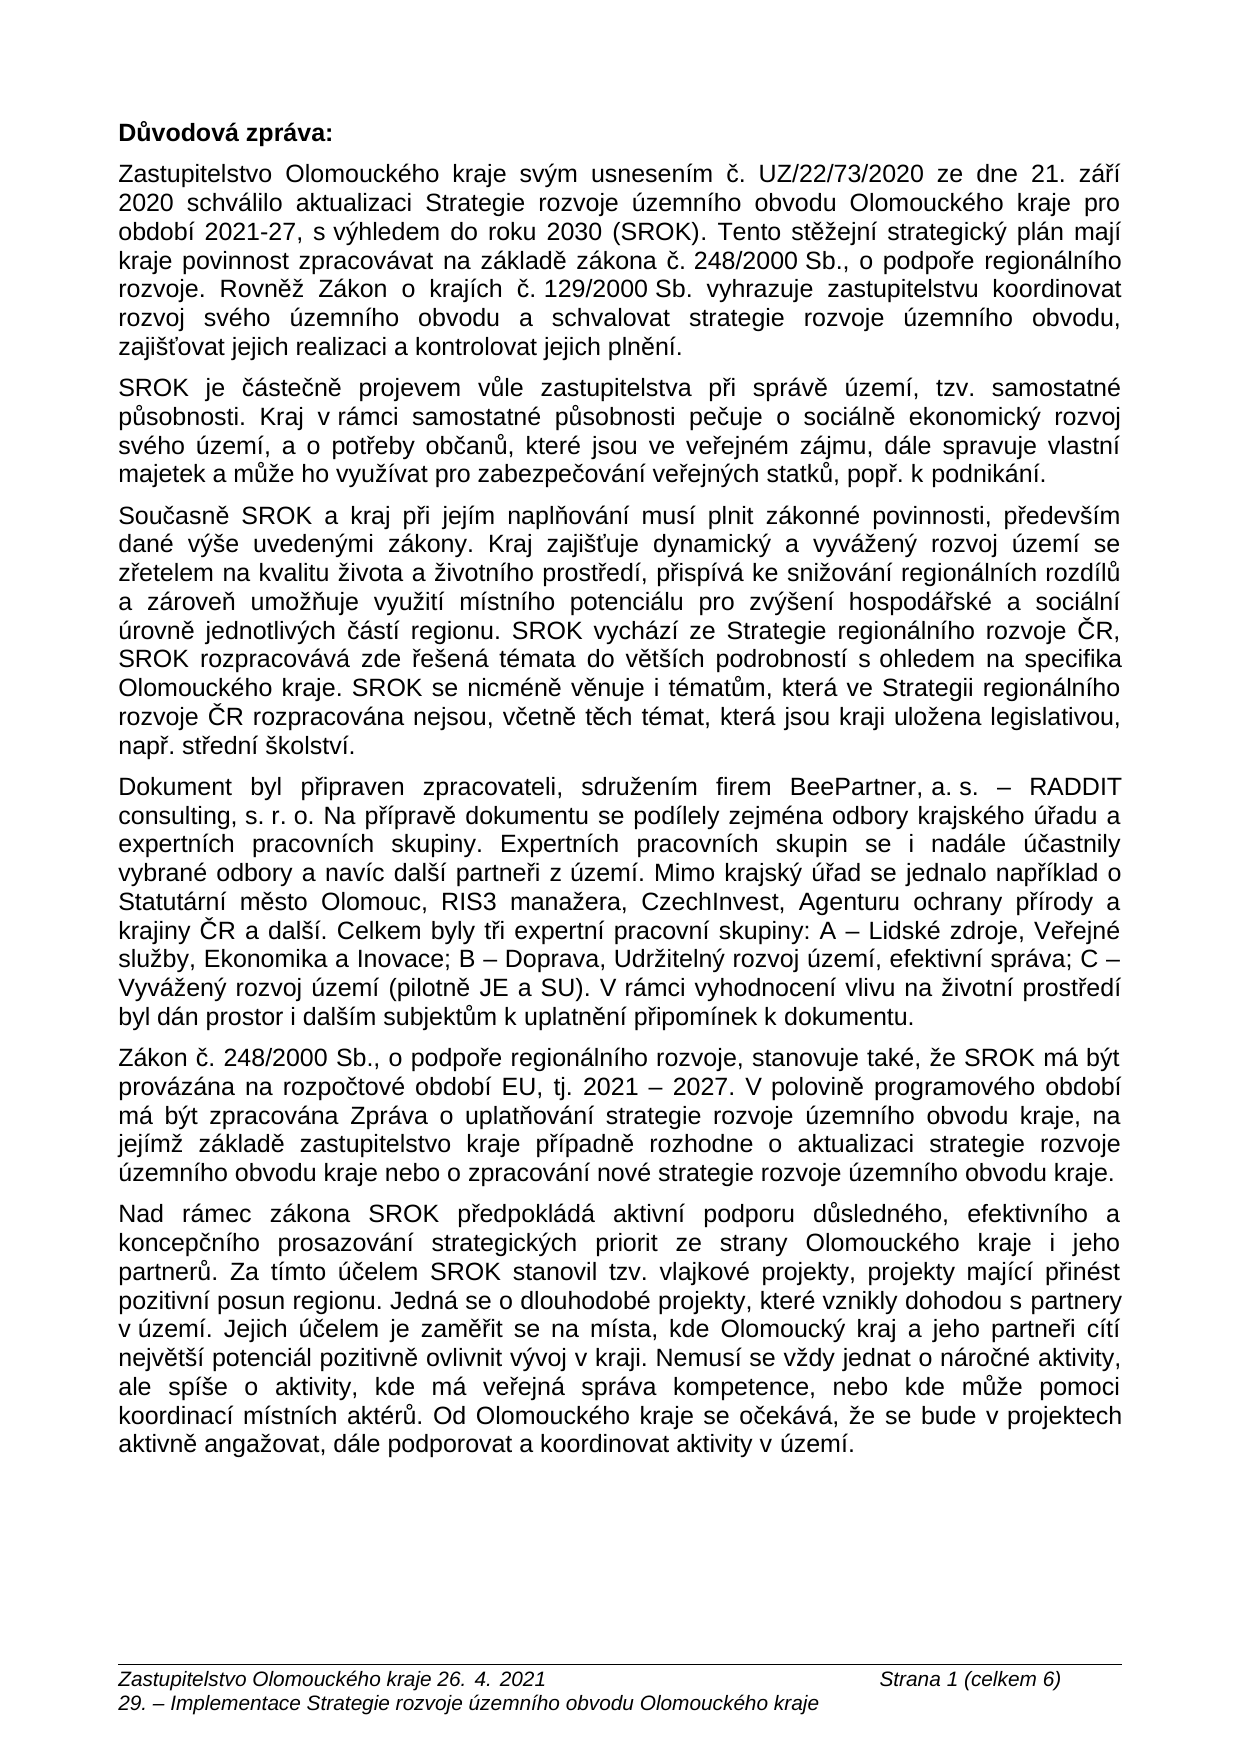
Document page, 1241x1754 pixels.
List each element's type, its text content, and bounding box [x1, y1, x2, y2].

text SROK je částečně projevem vůle zastupitelstva při správě území, tzv. samostatné působnosti. Kraj v rámci samostatné působnosti pečuje o sociálně ekonomický rozvoj svého území, a o potřeby občanů, které jsou ve veřejném zájmu, dále spravuje vlastní majetek a může ho využívat pro zabezpečování veřejných statků, popř. k podnikání. [118, 373, 1122, 488]
text Nad rámec zákona SROK předpokládá aktivní podporu důsledného, efektivního a koncepčního prosazování strategických priorit ze strany Olomouckého kraje i jeho partnerů. Za tímto účelem SROK stanovil tzv. vlajkové projekty, projekty mající přinést pozitivní posun regionu. Jedná se o dlouhodobé projekty, které vznikly dohodou s partnery v území. Jejich účelem je zaměřit se na místa, kde Olomoucký kraj a jeho partneři cítí největší potenciál pozitivně ovlivnit vývoj v kraji. Nemusí se vždy jednat o náročné aktivity, ale spíše o aktivity, kde má veřejná správa kompetence, nebo kde může pomoci koordinací místních aktérů. Od Olomouckého kraje se očekává, že se bude v projektech aktivně angažovat, dále podporovat a koordinovat aktivity v území. [118, 1199, 1122, 1458]
text Zastupitelstvo Olomouckého kraje svým usnesením č. UZ/22/73/2020 ze dne 21. září 2020 schválilo aktualizaci Strategie rozvoje územního obvodu Olomouckého kraje pro období 2021-27, s výhledem do roku 2030 (SROK). Tento stěžejní strategický plán mají kraje povinnost zpracovávat na základě zákona č. 248/2000 Sb., o podpoře regionálního rozvoje. Rovněž Zákon o krajích č. 129/2000 Sb. vyhrazuje zastupitelstvu koordinovat rozvoj svého územního obvodu a schvalovat strategie rozvoje územního obvodu, zajišťovat jejich realizaci a kontrolovat jejich plnění. [118, 159, 1122, 361]
text Dokument byl připraven zpracovateli, sdružením firem BeePartner, a. s. – RADDIT consulting, s. r. o. Na přípravě dokumentu se podílely zejména odbory krajského úřadu a expertních pracovních skupiny. Expertních pracovních skupin se i nadále účastnily vybrané odbory a navíc další partneři z území. Mimo krajský úřad se jednalo například o Statutární město Olomouc, RIS3 manažera, CzechInvest, Agenturu ochrany přírody a krajiny ČR a další. Celkem byly tři expertní pracovní skupiny: A – Lidské zdroje, Veřejné služby, Ekonomika a Inovace; B – Doprava, Udržitelný rozvoj území, efektivní správa; C – Vyvážený rozvoj území (pilotně JE a SU). V rámci vyhodnocení vlivu na životní prostředí byl dán prostor i dalším subjektům k uplatnění připomínek k dokumentu. [118, 772, 1122, 1031]
text Současně SROK a kraj při jejím naplňování musí plnit zákonné povinnosti, především dané výše uvedenými zákony. Kraj zajišťuje dynamický a vyvážený rozvoj území se zřetelem na kvalitu života a životního prostředí, přispívá ke snižování regionálních rozdílů a zároveň umožňuje využití místního potenciálu pro zvýšení hospodářské a sociální úrovně jednotlivých částí regionu. SROK vychází ze Strategie regionálního rozvoje ČR, SROK rozpracovává zde řešená témata do větších podrobností s ohledem na specifika Olomouckého kraje. SROK se nicméně věnuje i tématům, která ve Strategii regionálního rozvoje ČR rozpracována nejsou, včetně těch témat, která jsou kraji uložena legislativou, např. střední školství. [118, 501, 1122, 759]
text Zákon č. 248/2000 Sb., o podpoře regionálního rozvoje, stanovuje také, že SROK má být provázána na rozpočtové období EU, tj. 2021 – 2027. V polovině programového období má být zpracována Zpráva o uplatňování strategie rozvoje územního obvodu kraje, na jejímž základě zastupitelstvo kraje případně rozhodne o aktualizaci strategie rozvoje územního obvodu kraje nebo o zpracování nové strategie rozvoje územního obvodu kraje. [118, 1043, 1122, 1187]
text Důvodová zpráva: [118, 118, 1122, 147]
